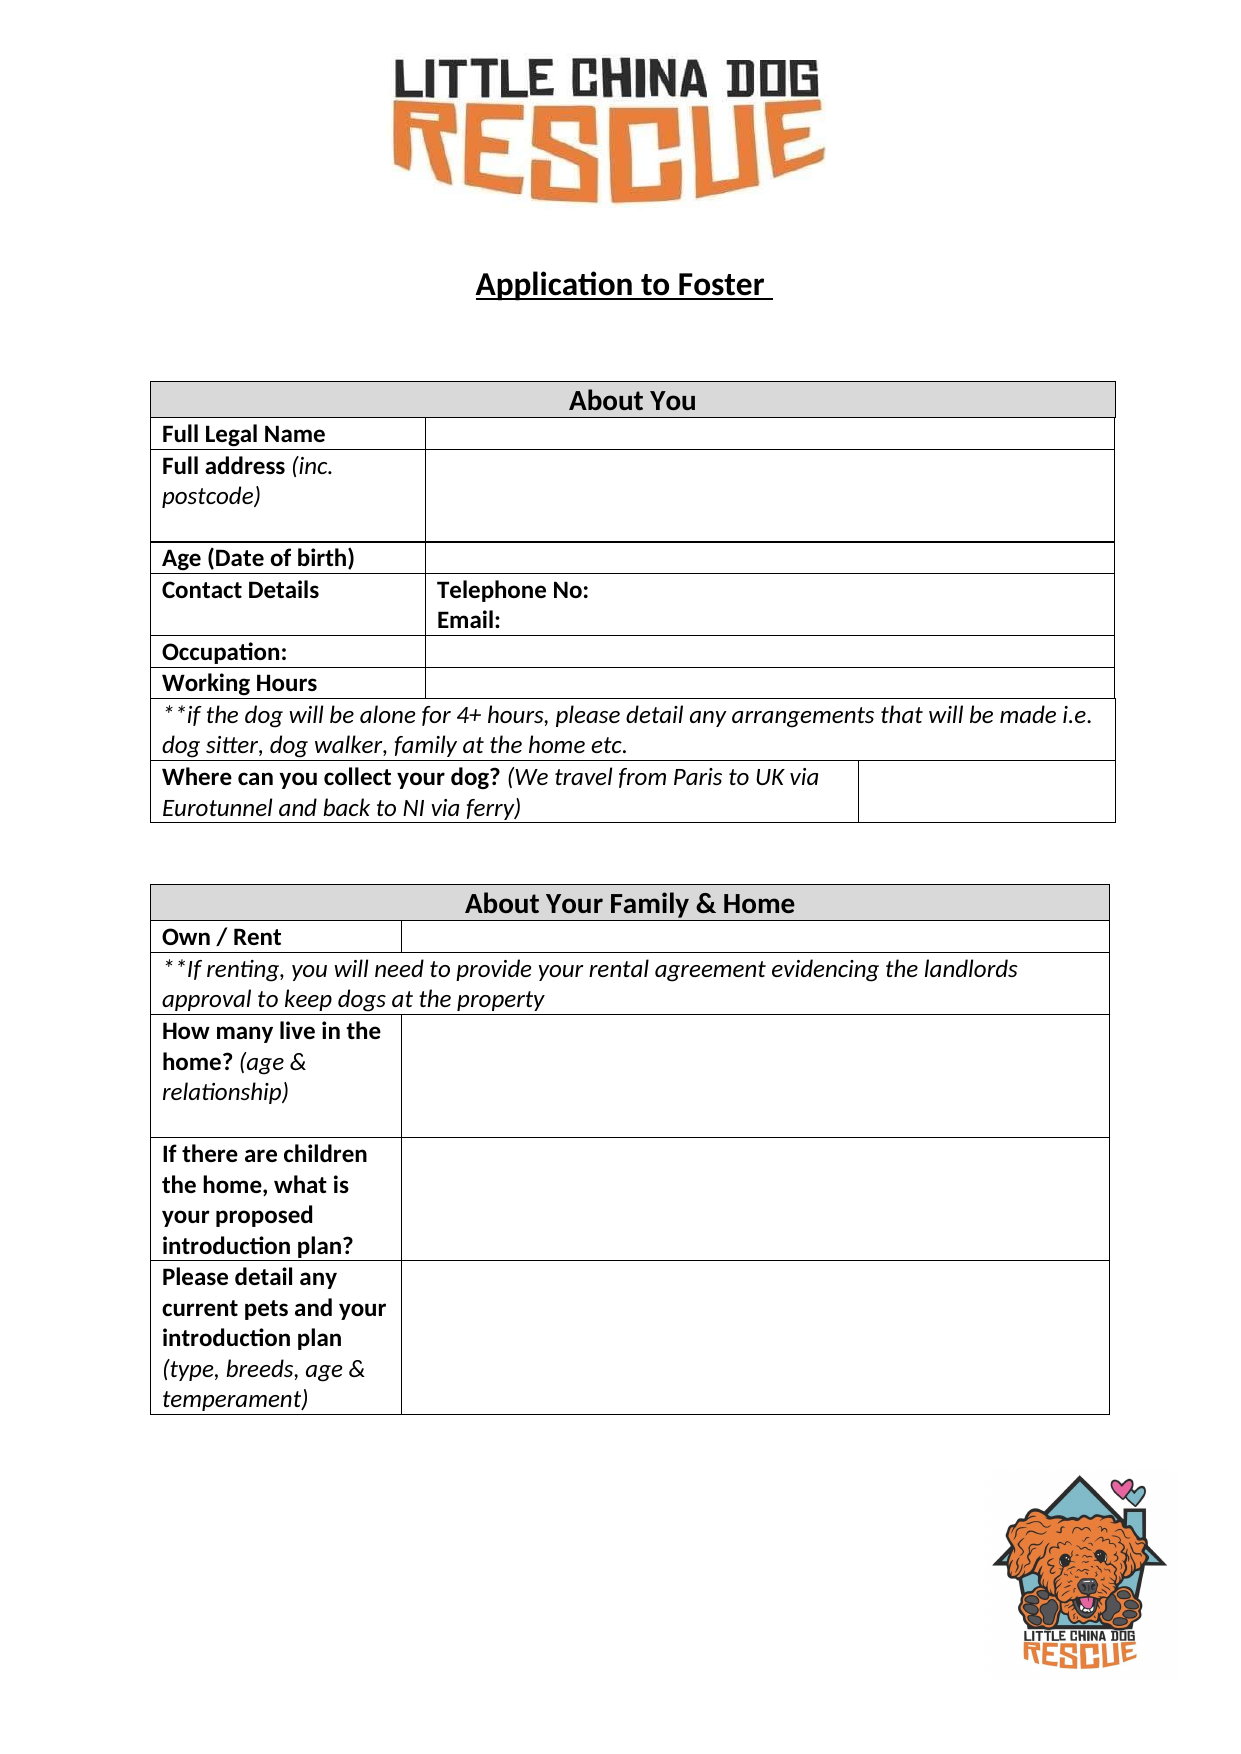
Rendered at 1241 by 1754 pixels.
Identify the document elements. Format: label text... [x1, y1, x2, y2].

table_cell How many live in the home? (age & relationship) [151, 1015, 401, 1137]
table_cell **if the dog will be alone for 4+ hours, please detail any arrangements that will be made i.e. dog sitter, dog walker, family at the home etc. [151, 699, 1115, 760]
table_header About Your Family & Home [151, 885, 1109, 920]
table_cell Age (Date of birth) [151, 543, 425, 573]
table_cell [426, 636, 1114, 667]
table_cell Full address (inc. postcode) [151, 450, 425, 541]
table_cell [426, 543, 1114, 573]
table_cell [859, 761, 1115, 822]
table_cell Telephone No: Email: [426, 574, 1114, 635]
table_cell If there are children the home, what is your proposed introduction plan? [151, 1138, 401, 1260]
table_cell [426, 418, 1114, 449]
picture [985, 1469, 1179, 1681]
table_cell [402, 1138, 1109, 1260]
table_cell [402, 921, 1109, 952]
picture [250, 10, 991, 253]
text Application to Foster [150, 263, 1090, 304]
table_cell **If renting, you will need to provide your rental agreement evidencing the landlords approval to keep dogs at the property [151, 953, 1109, 1014]
table_cell Please detail any current pets and your introduction plan (type, breeds, age & temperament) [151, 1261, 401, 1414]
table_cell Full Legal Name [151, 418, 425, 449]
table_cell Working Hours [151, 668, 425, 698]
table_cell [402, 1015, 1109, 1137]
table_cell Where can you collect your dog? (We travel from Paris to UK via Eurotunnel and back to NI via ferry) [151, 761, 858, 822]
table_cell [426, 668, 1114, 698]
table_cell Own / Rent [151, 921, 401, 952]
table_cell Occupation: [151, 636, 425, 667]
table_cell [426, 450, 1114, 541]
table_header About You [151, 382, 1115, 417]
table_cell [402, 1261, 1109, 1414]
table_cell Contact Details [151, 574, 425, 635]
